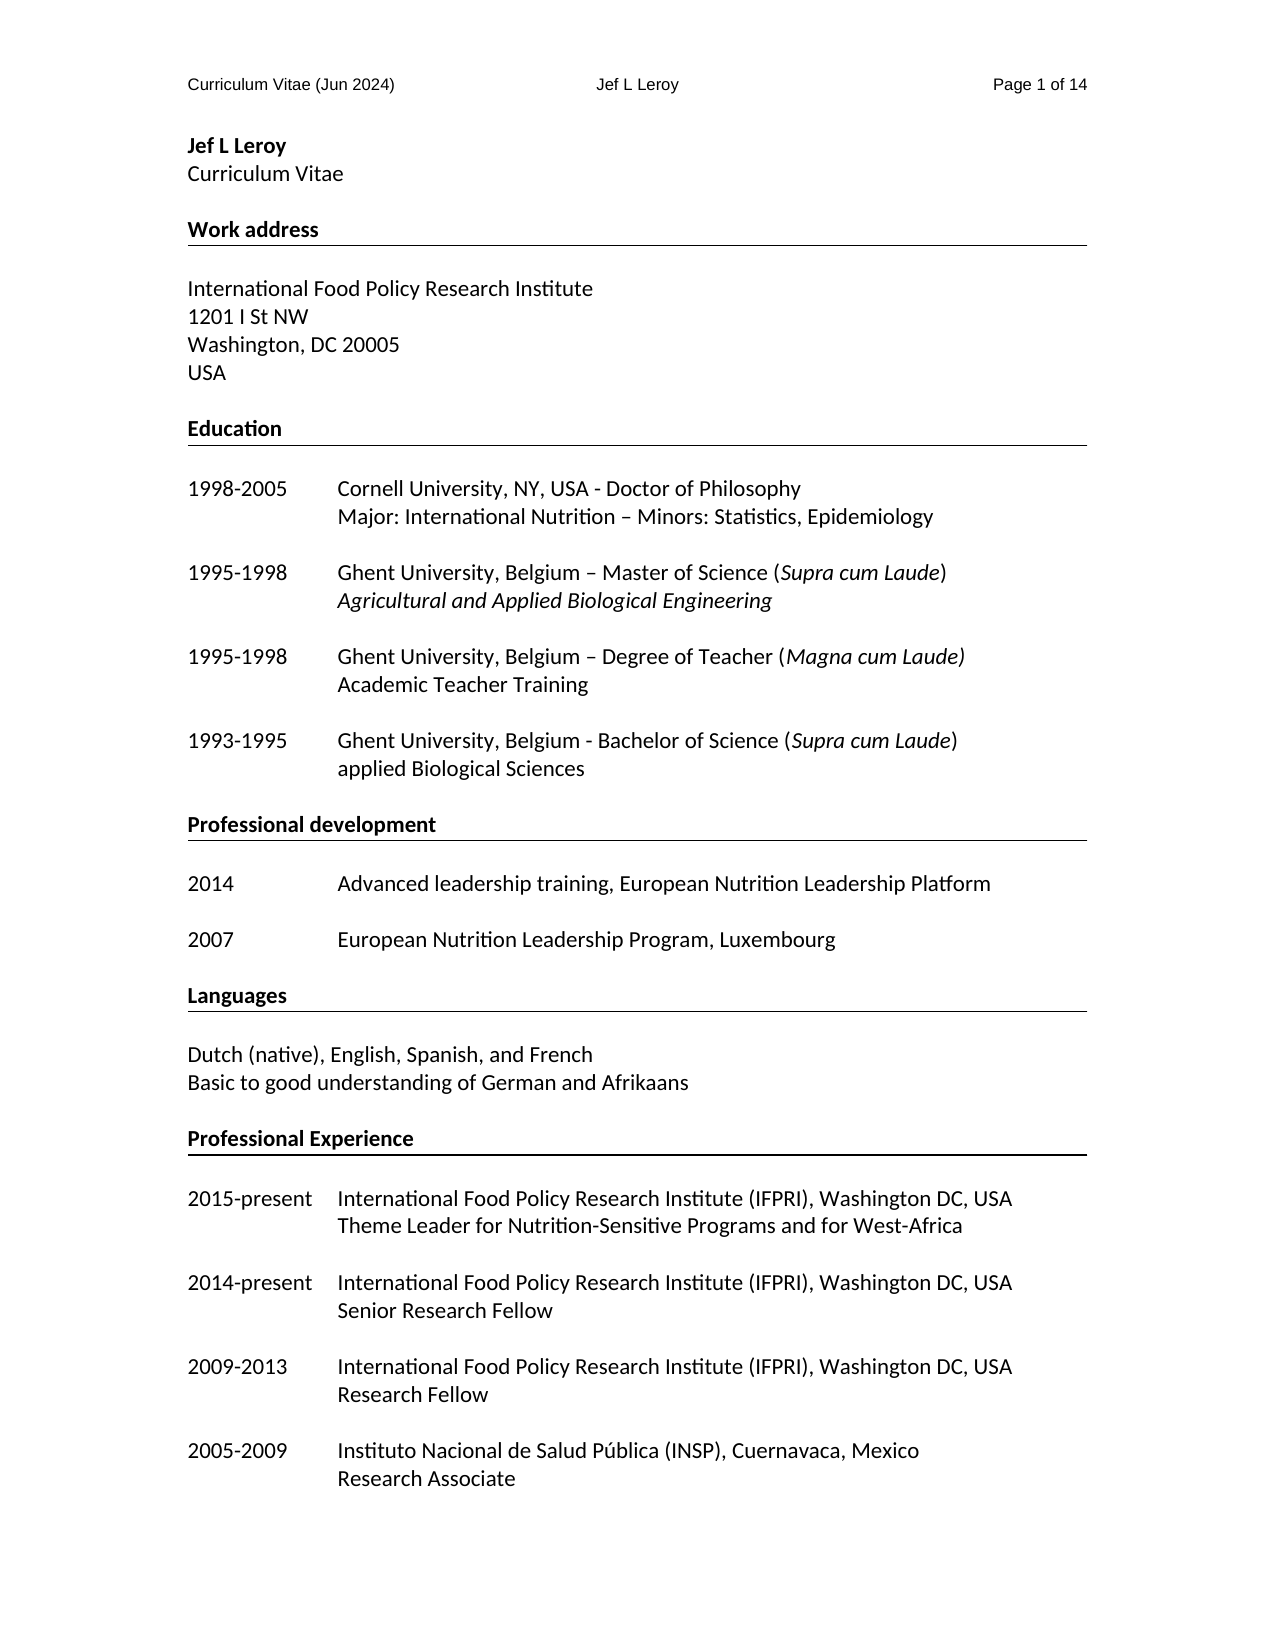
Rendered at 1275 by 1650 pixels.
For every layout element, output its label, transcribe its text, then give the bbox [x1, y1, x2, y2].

text 1993-1995 Ghent University, Belgium - Bachelor of Science (Supra cum Laude) [187, 726, 1087, 754]
text Washington, DC 20005 [187, 331, 1087, 358]
text Research Associate [262, 1464, 1087, 1492]
text Theme Leader for Nutrition-Sensitive Programs and for West-Africa [187, 1212, 1087, 1240]
text Research Fellow [187, 1380, 1087, 1408]
text 1201 I St NW [187, 302, 1087, 331]
text 2014 Advanced leadership training, European Nutrition Leadership Platform [187, 869, 1087, 897]
text International Food Policy Research Institute [187, 274, 1087, 302]
text 2014-present International Food Policy Research Institute (IFPRI), Washington DC, USA [187, 1268, 1087, 1296]
text Curriculum Vitae [187, 159, 1087, 187]
text 2007 European Nutrition Leadership Program, Luxembourg [187, 925, 1087, 953]
text Basic to good understanding of German and Afrikaans [187, 1068, 1087, 1096]
subtitle Education [187, 414, 1087, 446]
subtitle Languages [187, 981, 1087, 1012]
text 2005-2009 Instituto Nacional de Salud Pública (INSP), Cuernavaca, Mexico [187, 1436, 1087, 1464]
text 2009-2013 International Food Policy Research Institute (IFPRI), Washington DC, USA [187, 1352, 1087, 1380]
text Agricultural and Applied Biological Engineering [206, 586, 1087, 614]
text Academic Teacher Training [281, 670, 1087, 698]
subtitle Professional Experience [187, 1124, 1087, 1156]
text Major: International Nutrition – Minors: Statistics, Epidemiology [206, 502, 1087, 530]
text 2015-present International Food Policy Research Institute (IFPRI), Washington DC, USA [187, 1184, 1087, 1212]
subtitle Jef L Leroy [187, 131, 1087, 159]
text Senior Research Fellow [187, 1296, 1087, 1324]
text 1998-2005 Cornell University, NY, USA - Doctor of Philosophy [187, 474, 1087, 502]
text 1995-1998 Ghent University, Belgium – Master of Science (Supra cum Laude) [187, 558, 1087, 586]
text USA [187, 358, 1087, 387]
text Dutch (native), English, Spanish, and French [187, 1040, 1087, 1068]
text applied Biological Sciences [262, 754, 1087, 782]
subtitle Professional development [187, 810, 1087, 841]
text 1995-1998 Ghent University, Belgium – Degree of Teacher (Magna cum Laude) [187, 642, 1087, 670]
text Work address [187, 215, 1087, 246]
